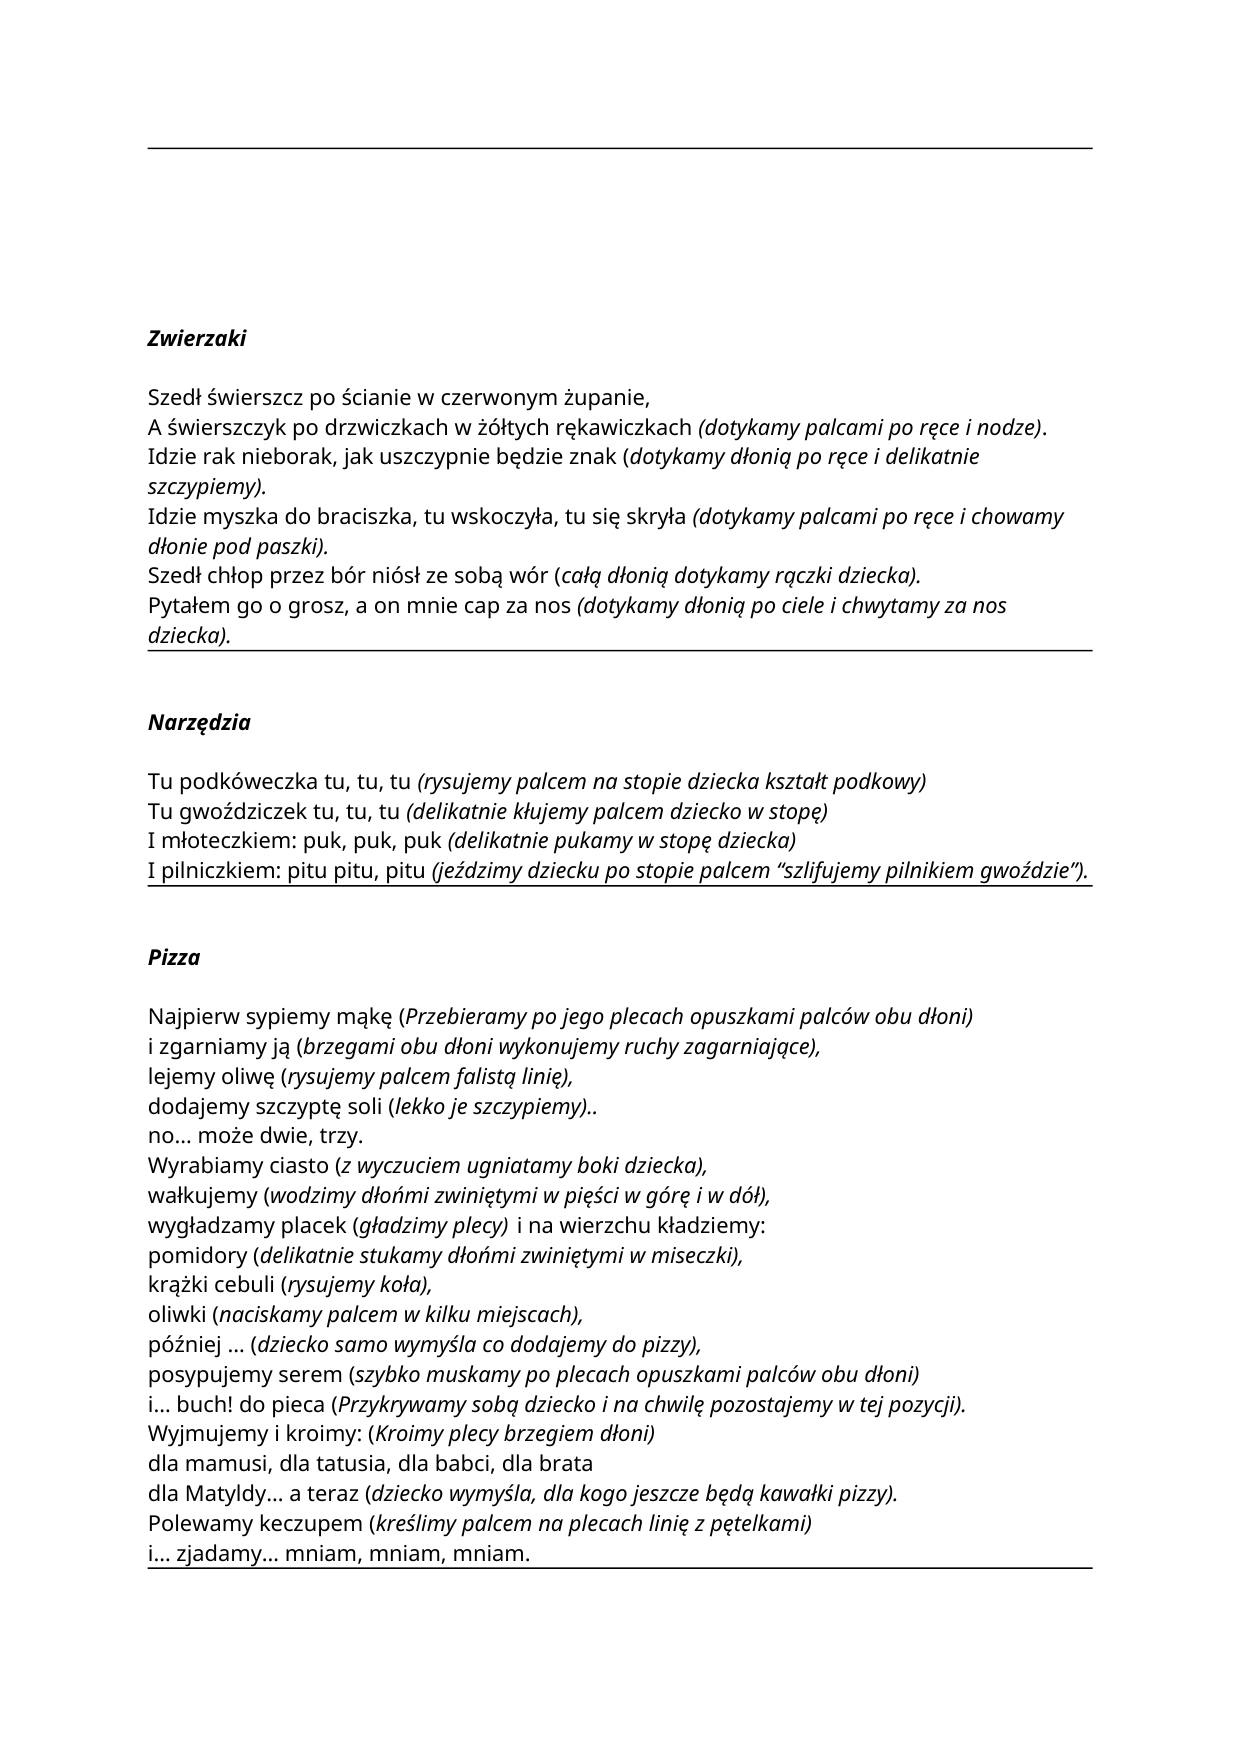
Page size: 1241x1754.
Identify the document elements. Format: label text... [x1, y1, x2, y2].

text Pizza [148, 942, 1093, 972]
text Najpierw sypiemy mąkę (Przebieramy po jego plecach opuszkami palców obu dłoni) i zgarniamy ją (brzegami obu dłoni wykonujemy ruchy zagarniające), lejemy oliwę (rysujemy palcem falistą linię), dodajemy szczyptę soli (lekko je szczypiemy).. no… może dwie, trzy. Wyrabiamy ciasto (z wyczuciem ugniatamy boki dziecka), wałkujemy (wodzimy dłońmi zwiniętymi w pięści w górę i w dół), wygładzamy placek (gładzimy plecy) i na wierzchu kładziemy: pomidory (delikatnie stukamy dłońmi zwiniętymi w miseczki), krążki cebuli (rysujemy koła), oliwki (naciskamy palcem w kilku miejscach), później … (dziecko samo wymyśla co dodajemy do pizzy), posypujemy serem (szybko muskamy po plecach opuszkami palców obu dłoni) i… buch! do pieca (Przykrywamy sobą dziecko i na chwilę pozostajemy w tej pozycji). Wyjmujemy i kroimy: (Kroimy plecy brzegiem dłoni) dla mamusi, dla tatusia, dla babci, dla brata dla Matyldy… a teraz (dziecko wymyśla, dla kogo jeszcze będą kawałki pizzy). Polewamy keczupem (kreślimy palcem na plecach linię z pętelkami) i… zjadamy… mniam, mniam, mniam. [148, 1001, 1093, 1567]
text Tu podkóweczka tu, tu, tu (rysujemy palcem na stopie dziecka kształt podkowy) Tu gwoździczek tu, tu, tu (delikatnie kłujemy palcem dziecko w stopę) I młoteczkiem: puk, puk, puk (delikatnie pukamy w stopę dziecka) I pilniczkiem: pitu pitu, pitu (jeździmy dziecku po stopie palcem “szlifujemy pilnikiem gwoździe”). [148, 766, 1093, 885]
text Szedł świerszcz po ścianie w czerwonym żupanie, A świerszczyk po drzwiczkach w żółtych rękawiczkach (dotykamy palcami po ręce i nodze). Idzie rak nieborak, jak uszczypnie będzie znak (dotykamy dłonią po ręce i delikatnie szczypiemy). Idzie myszka do braciszka, tu wskoczyła, tu się skryła (dotykamy palcami po ręce i chowamy dłonie pod paszki). Szedł chłop przez bór niósł ze sobą wór (całą dłonią dotykamy rączki dziecka). Pytałem go o grosz, a on mnie cap za nos (dotykamy dłonią po ciele i chwytamy za nos dziecka). [148, 382, 1093, 649]
text Zwierzaki [148, 323, 1093, 352]
text Narzędzia [148, 707, 1093, 737]
